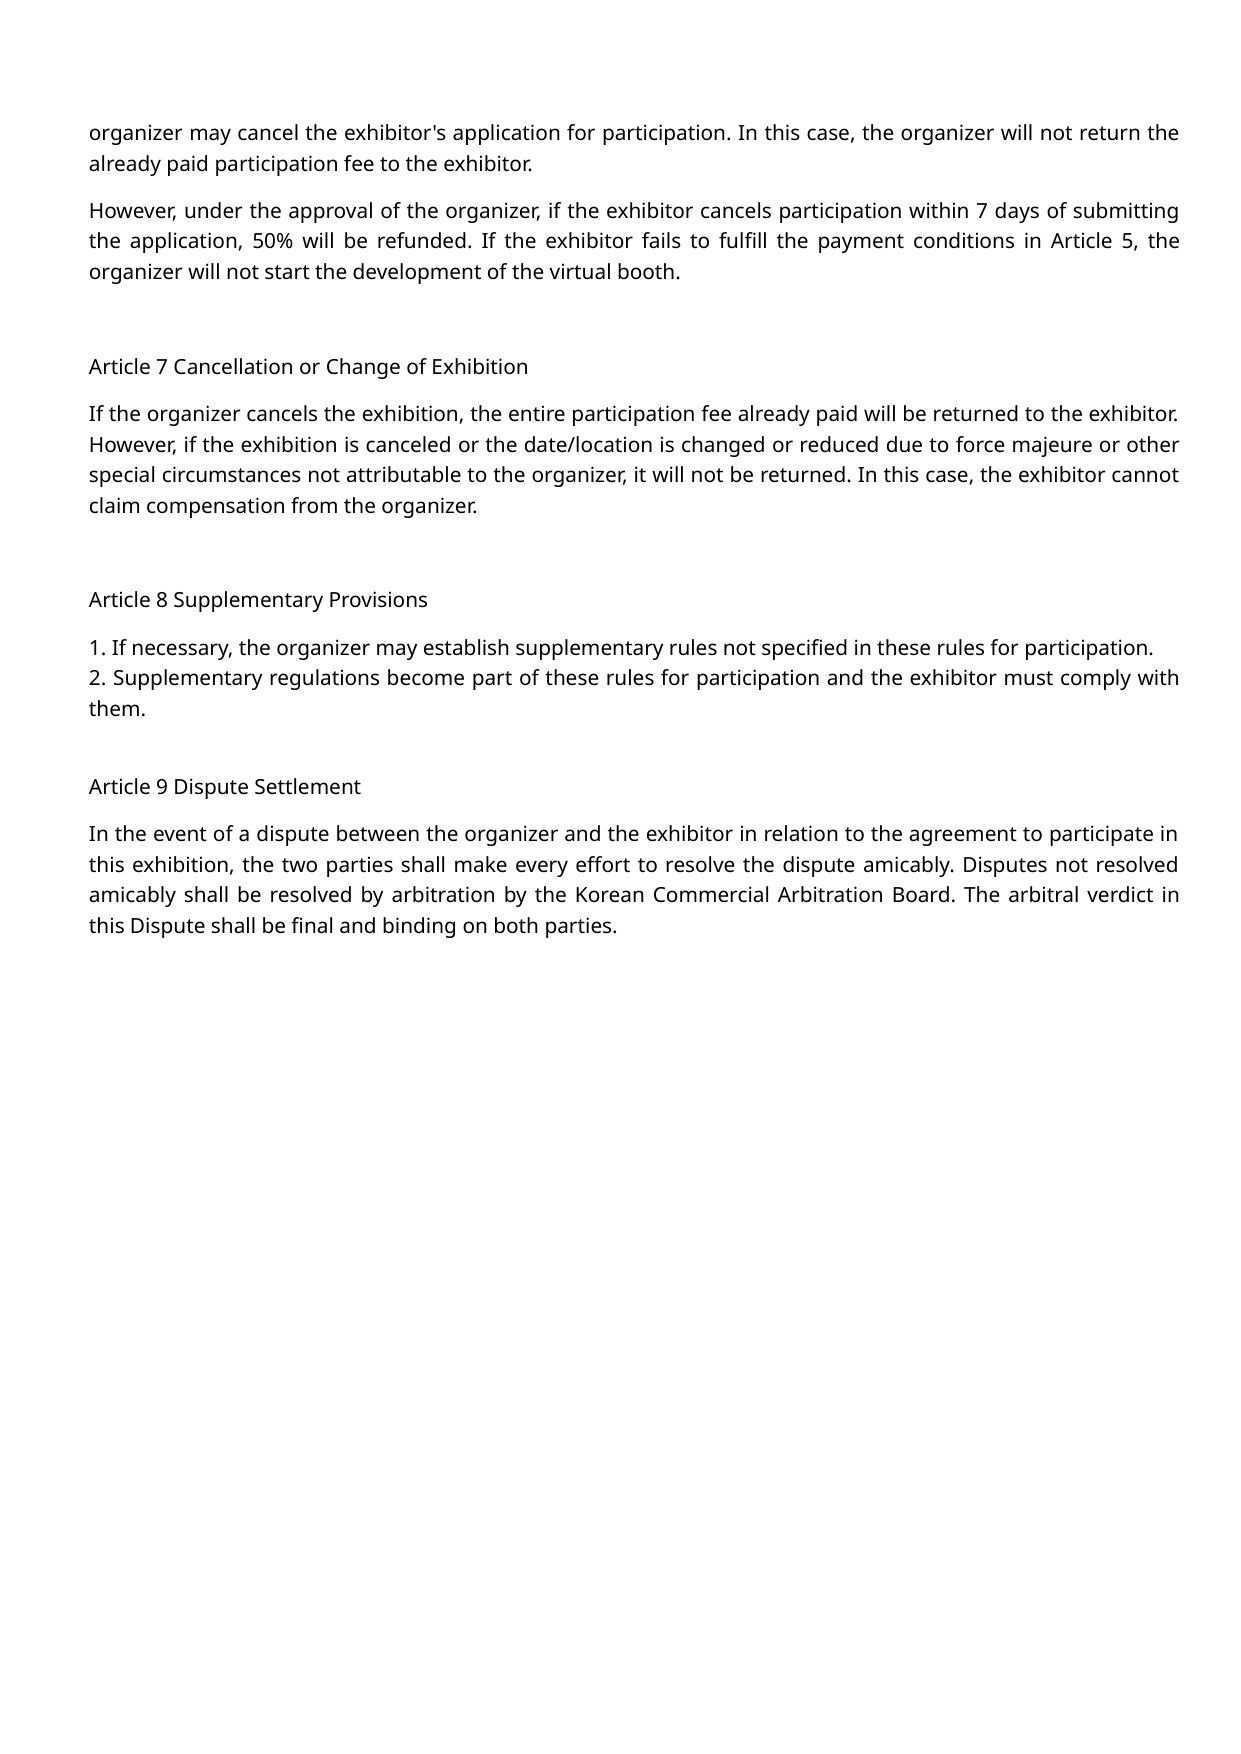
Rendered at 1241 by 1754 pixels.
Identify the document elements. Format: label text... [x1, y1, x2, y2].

text If the organizer cancels the exhibition, the entire participation fee already paid will be returned to the exhibitor. However, if the exhibition is canceled or the date/location is changed or reduced due to force majeure or other special circumstances not attributable to the organizer, it will not be returned. In this case, the exhibitor cannot claim compensation from the organizer. [89, 399, 1181, 519]
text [89, 118, 1181, 177]
text In the event of a dispute between the organizer and the exhibitor in relation to the agreement to participate in this exhibition, the two parties shall make every effort to resolve the dispute amicably. Disputes not resolved amicably shall be resolved by arbitration by the Korean Commercial Arbitration Board. The arbitral verdict in this Dispute shall be final and binding on both parties. [89, 819, 1181, 940]
text Article 8 Supplementary Provisions [89, 586, 1181, 614]
text 2. Supplementary regulations become part of these rules for participation and the exhibitor must comply with them. [89, 663, 1181, 723]
text 1. If necessary, the organizer may establish supplementary rules not specified in these rules for participation. [89, 633, 1181, 661]
text Article 7 Cancellation or Change of Exhibition [89, 352, 1181, 380]
text Article 9 Dispute Settlement [89, 772, 1181, 801]
text However, under the approval of the organizer, if the exhibitor cancels participation within 7 days of submitting the application, 50% will be refunded. If the exhibitor fails to fulfill the payment conditions in Article 5, the organizer will not start the development of the virtual booth. [89, 196, 1181, 286]
